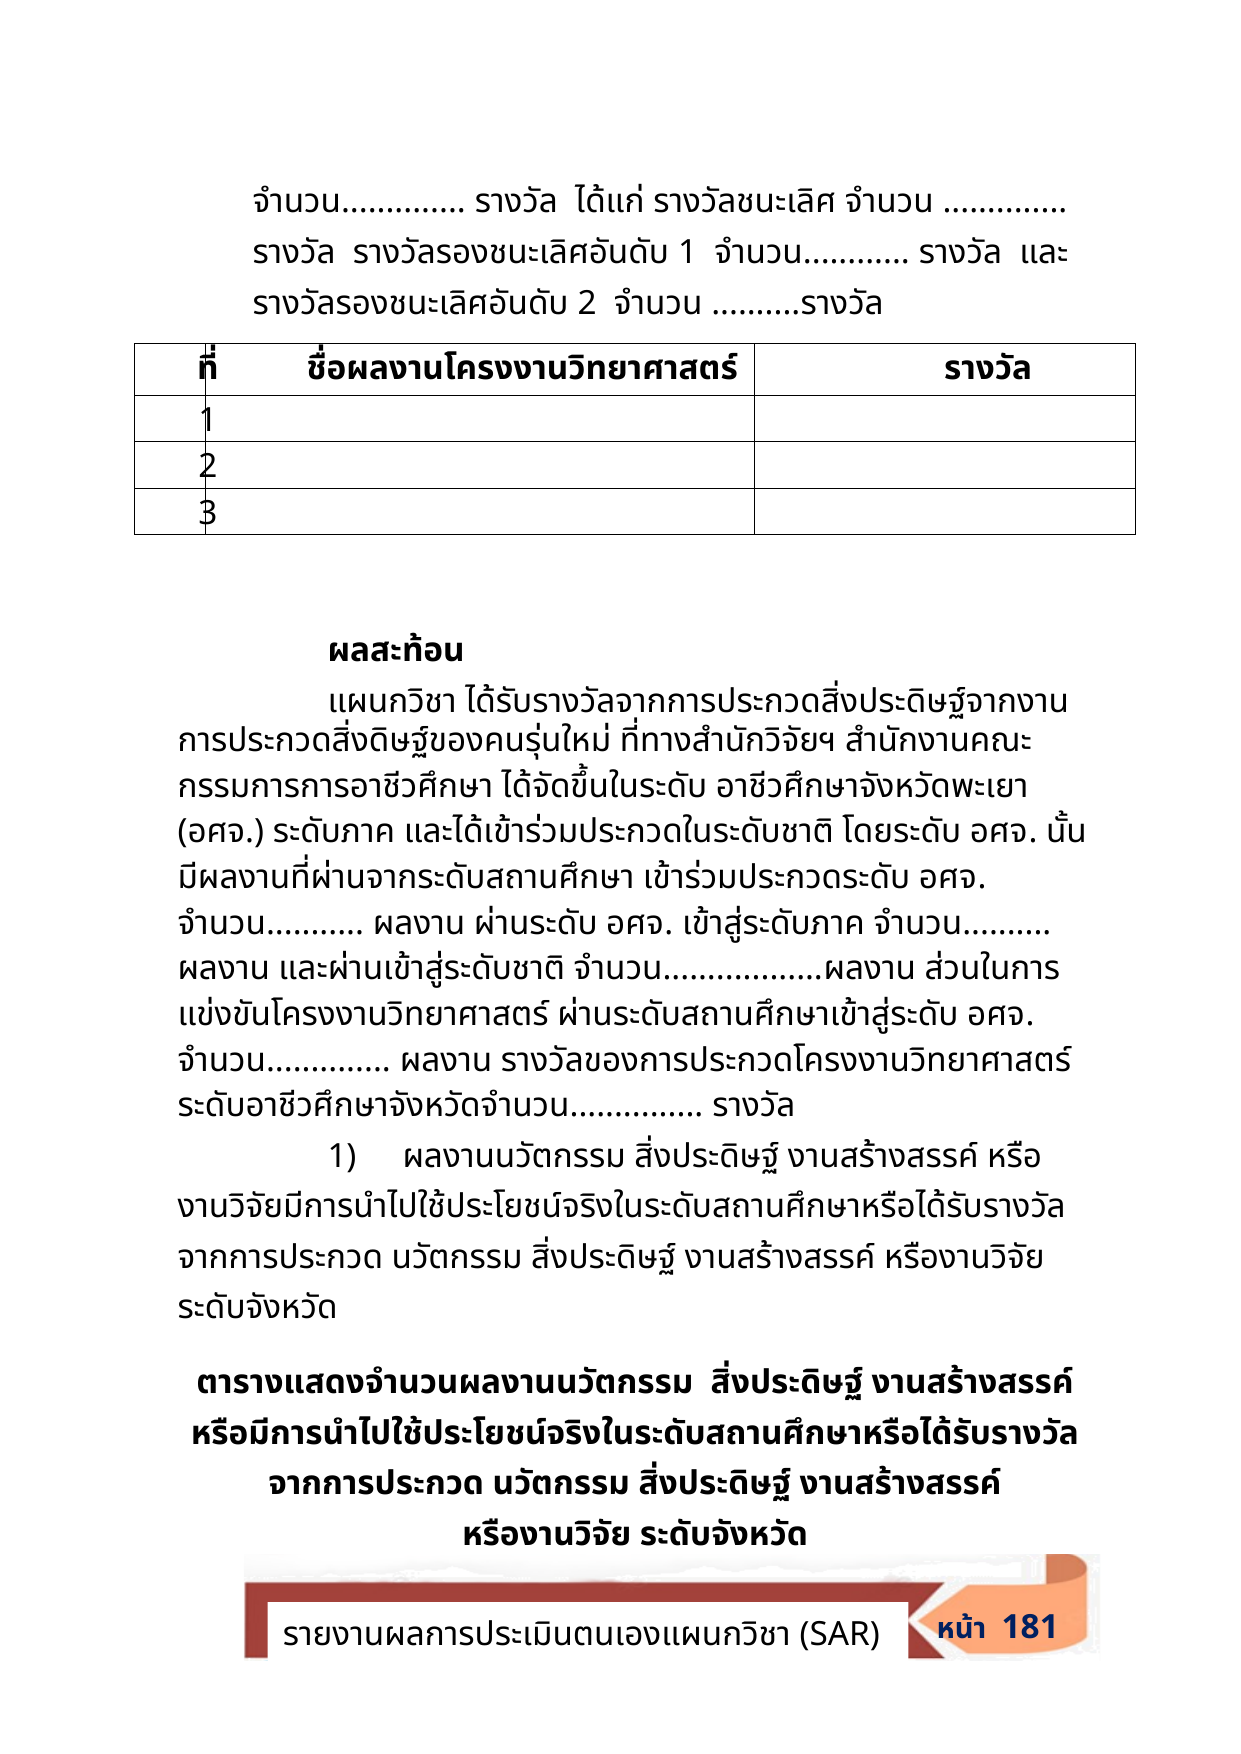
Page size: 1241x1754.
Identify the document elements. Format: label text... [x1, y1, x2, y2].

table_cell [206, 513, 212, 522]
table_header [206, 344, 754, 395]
picture [243, 1554, 1102, 1661]
text หรืองานวิจัย ระดับจังหวัด [177, 1510, 1092, 1560]
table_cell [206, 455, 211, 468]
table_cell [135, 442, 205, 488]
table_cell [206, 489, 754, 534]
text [252, 177, 1092, 329]
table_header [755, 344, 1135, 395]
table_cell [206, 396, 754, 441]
text ตารางแสดงจำนวนผลงานนวัตกรรม สิ่งประดิษฐ์ งานสร้างสรรค์ หรือมีการนำไปใช้ประโยชน์จริงในระดับสถานศึกษาหรือได้รับรางวัลจากการประกวด นวัตกรรม สิ่งประดิษฐ์ งานสร้างสรรค์ [177, 1358, 1092, 1510]
text ผลสะท้อน [177, 626, 1092, 676]
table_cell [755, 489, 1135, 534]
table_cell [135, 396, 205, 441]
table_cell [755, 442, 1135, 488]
text แผนกวิชา ได้รับรางวัลจากการประกวดสิ่งประดิษฐ์จากงาน การประกวดสิ่งดิษฐ์ของคนรุ่นใหม่ ที่ทางสำนักวิจัยฯ สำนักงานคณะกรรมการการอาชีวศึกษา ได้จัดขึ้นในระดับ อาชีวศึกษาจังหวัดพะเยา (อศจ.) ระดับภาค และได้เข้าร่วมประกวดในระดับชาติ โดยระดับ อศจ. นั้นมีผลงานที่ผ่านจากระดับสถานศึกษา เข้าร่วมประกวดระดับ อศจ. จำนวน........... ผลงาน ผ่านระดับ อศจ. เข้าสู่ระดับภาค จำนวน.......... ผลงาน และผ่านเข้าสู่ระดับชาติ จำนวน..................ผลงาน ส่วนในการแข่งขันโครงงานวิทยาศาสตร์ ผ่านระดับสถานศึกษาเข้าสู่ระดับ อศจ. จำนวน.............. ผลงาน รางวัลของการประกวดโครงงานวิทยาศาสตร์ ระดับอาชีวศึกษาจังหวัดจำนวน............... รางวัล [177, 676, 1092, 1132]
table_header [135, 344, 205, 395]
list ผลงานนวัตกรรม สิ่งประดิษฐ์ งานสร้างสรรค์ หรืองานวิจัยมีการนำไปใช้ประโยชน์จริงในระดับสถานศึกษาหรือได้รับรางวัลจากการประกวด นวัตกรรม สิ่งประดิษฐ์ งานสร้างสรรค์ หรืองานวิจัย ระดับจังหวัด [177, 1132, 1092, 1333]
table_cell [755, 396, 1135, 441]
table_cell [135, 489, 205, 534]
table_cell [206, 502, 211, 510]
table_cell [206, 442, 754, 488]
